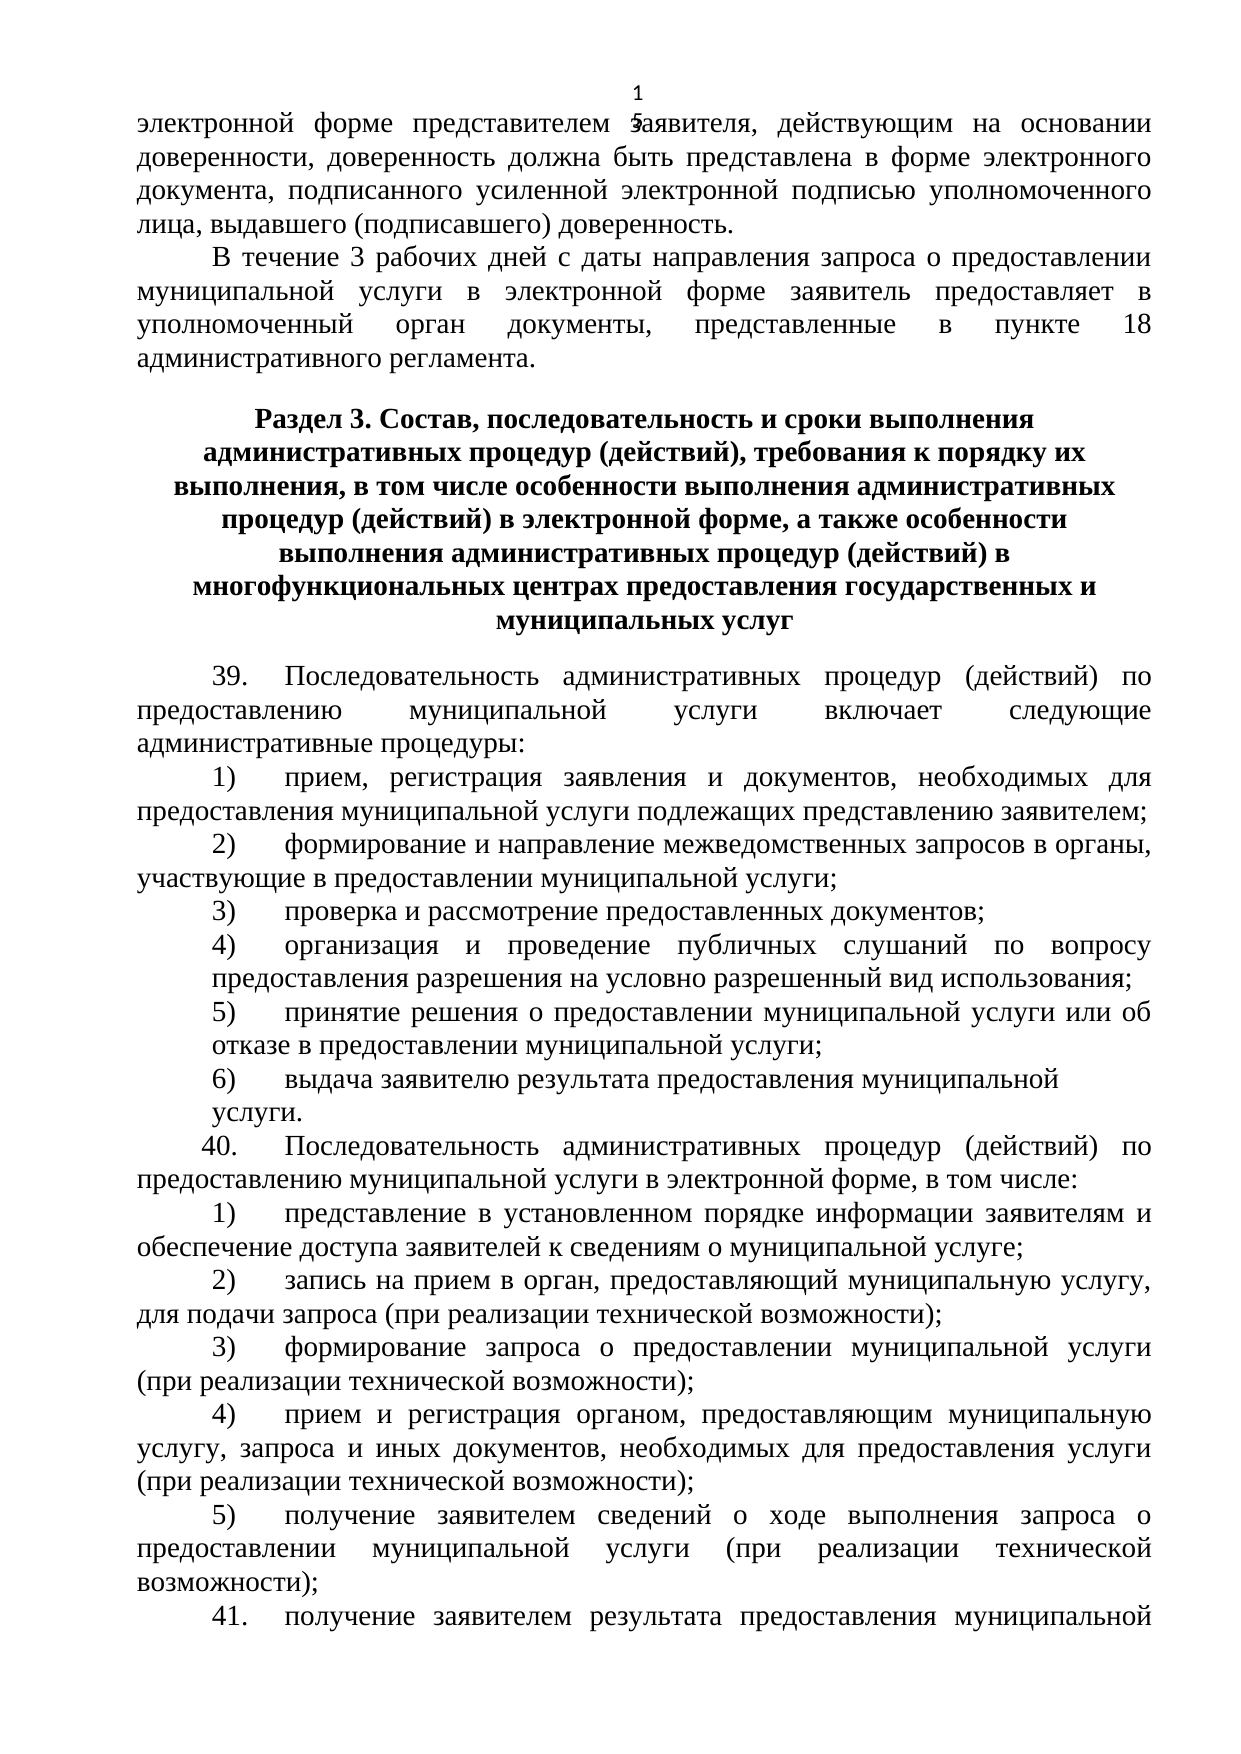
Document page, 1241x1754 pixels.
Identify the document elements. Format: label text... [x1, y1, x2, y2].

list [137, 1598, 1152, 1631]
list выдача заявителю результата предоставления муниципальной услуги. [212, 1061, 1152, 1128]
list организация и проведение публичных слушаний по вопросу предоставления разрешения на условно разрешенный вид использования; [212, 927, 1152, 994]
list формирование запроса о предоставлении муниципальной услуги (при реализации технической возможности); [137, 1329, 1152, 1396]
list Последовательность административных процедур (действий) по предоставлению муниципальной услуги включает следующие административные процедуры: [137, 658, 1152, 759]
list получение заявителем сведений о ходе выполнения запроса о предоставлении муниципальной услуги (при реализации технической возможности); [137, 1497, 1152, 1598]
list прием и регистрация органом, предоставляющим муниципальную услугу, запроса и иных документов, необходимых для предоставления услуги (при реализации технической возможности); [137, 1396, 1152, 1497]
list формирование и направление межведомственных запросов в органы, участвующие в предоставлении муниципальной услуги; [137, 826, 1152, 893]
text В течение 3 рабочих дней с даты направления запроса о предоставлении муниципальной услуги в электронной форме заявитель предоставляет в уполномоченный орган документы, представленные в пункте 18 административного регламента. [137, 239, 1152, 374]
list Последовательность административных процедур (действий) по предоставлению муниципальной услуги в электронной форме, в том числе: [137, 1128, 1152, 1195]
list принятие решения о предоставлении муниципальной услуги или об отказе в предоставлении муниципальной услуги; [212, 994, 1152, 1061]
list проверка и рассмотрение предоставленных документов; [212, 893, 1152, 927]
text Раздел 3. Состав, последовательность и сроки выполнения административных процедур (действий), требования к порядку их выполнения, в том числе особенности выполнения административных процедур (действий) в электронной форме, а также особенности выполнения административных процедур (действий) в многофункциональных центрах предоставления государственных и муниципальных услуг [137, 401, 1152, 636]
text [137, 105, 1152, 239]
list представление в установленном порядке информации заявителям и обеспечение доступа заявителей к сведениям о муниципальной услуге; [137, 1195, 1152, 1262]
list прием, регистрация заявления и документов, необходимых для предоставления муниципальной услуги подлежащих представлению заявителем; [137, 759, 1152, 826]
list запись на прием в орган, предоставляющий муниципальную услугу, для подачи запроса (при реализации технической возможности); [137, 1262, 1152, 1329]
